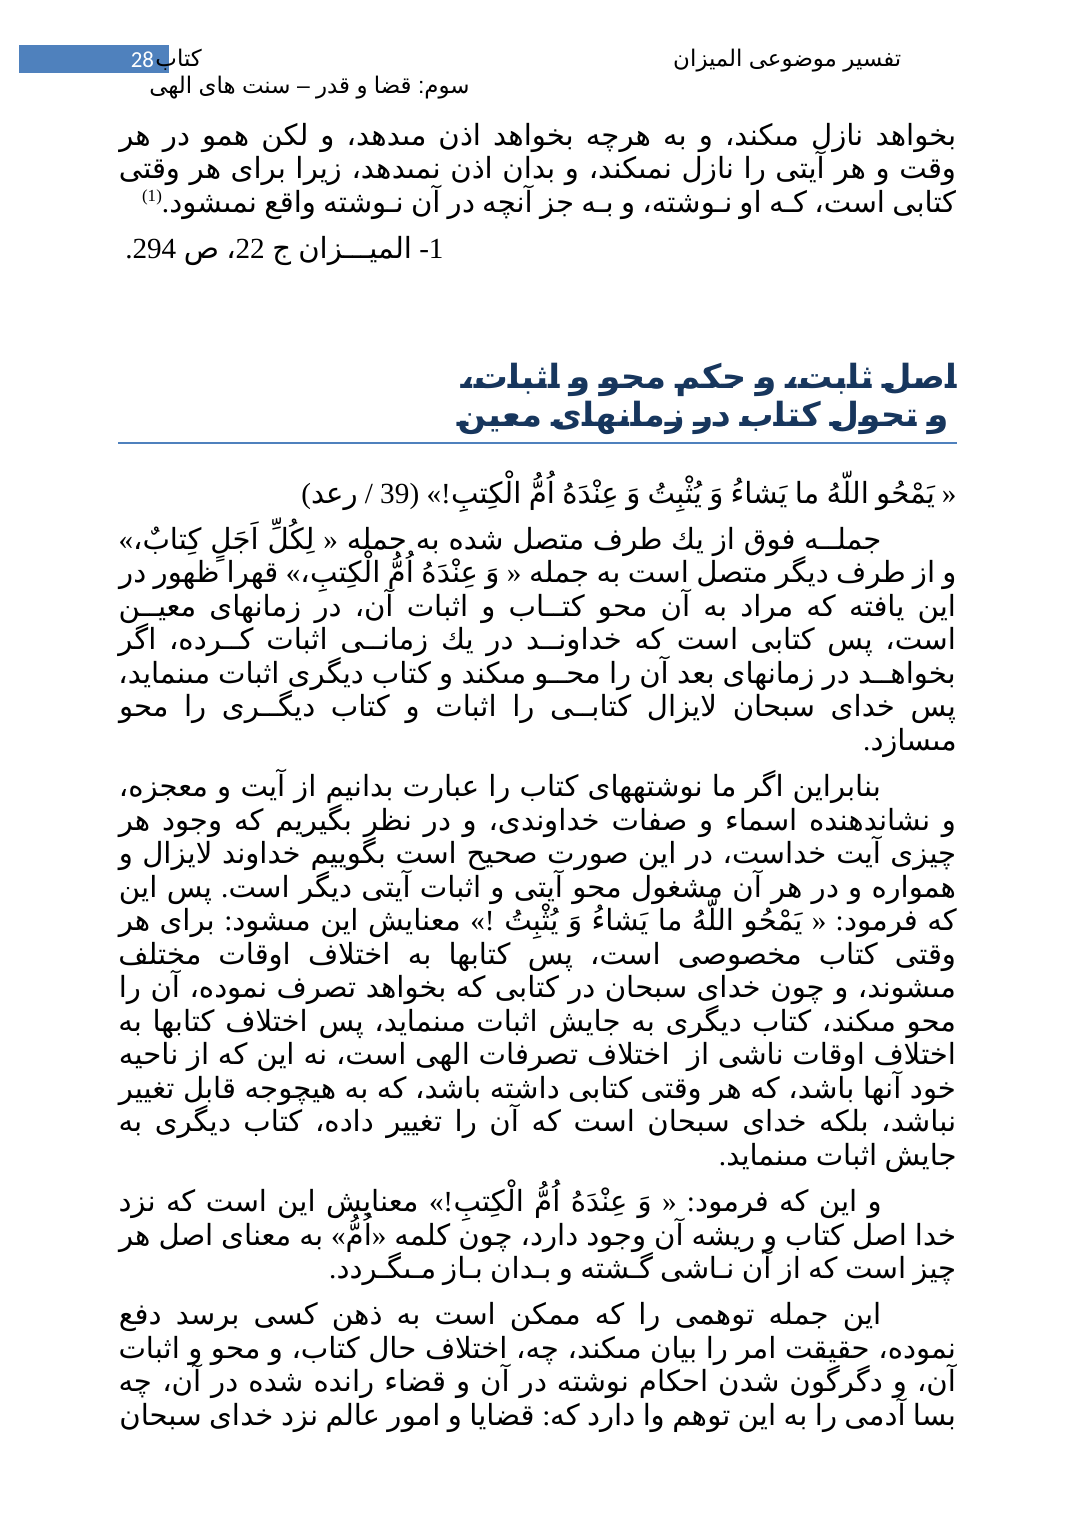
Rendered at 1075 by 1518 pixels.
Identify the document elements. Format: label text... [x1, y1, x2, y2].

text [118, 1297, 957, 1431]
text جملــه فوق از يك طرف متصل شده به جمله « لِكُلِّ اَجَلٍ كِتابٌ،» و از طرف ديگر متصل است به جمله « وَ عِنْدَهُ اُمُّ الْكِتبِ،» قهرا ظهور در اين يافته كه مراد به آن محو كتــاب و اثبات آن، در زمان‏هاى معيــن است، پس كتابى است كه خداونــد در يك زمانــى اثبات كــرده، اگر بخواهــد در زمان‏هاى بعد آن را محــو مى‏كند و كتاب ديگرى اثبات مى‏نمايد، پس خداى سبحان لايزال كتابــى را اثبات و كتاب ديگــرى را محو مى‏سازد. [118, 522, 957, 757]
subtitle اصل ثابت، و حكم محو و اثبات، [118, 357, 957, 396]
text 1- الميـــزان ج 22، ص 294. [118, 231, 957, 265]
text « يَمْحُو اللّهُ ما يَشاءُ وَ يُثْبِتُ وَ عِنْدَهُ اُمُّ الْكِتبِ!» (39 / رعد) [118, 476, 957, 509]
text بنابراين اگر ما نوشته‏هاى كتاب را عبارت بدانيم از آيت و معجزه، و نشان‏دهنده اسماء و صفات خداوندى، و در نظر بگيريم كه وجود هر چيزى آيت خداست، در اين صورت صحيح است بگوييم خداوند لايزال و همواره و در هر آن مشغول محو آيتى و اثبات آيتى ديگر است. پس اين كه فرمود: « يَمْحُو اللّهُ ما يَشاءُ وَ يُثْبِتُ !» معنايش اين مى‏شود: براى هر وقتى كتاب مخصوصى است، پس كتاب‏ها به اختلاف اوقات مختلف مى‏شوند، و چون خداى سبحان در كتابى كه بخواهد تصرف نموده، آن را محو مى‏كند، كتاب ديگرى به جايش اثبات مى‏نمايد، پس اختلاف كتاب‏ها به اختلاف اوقات ناشى از اختلاف تصرفات الهى است، نه اين كه از ناحيه خود آن‏ها باشد، كه هر وقتى كتابى داشته باشد، كه به هيچ‏وجه قابل تغيير نباشد، بلكه خداى سبحان است كه آن را تغيير داده، كتاب ديگرى به جايش اثبات مى‏نمايد. [118, 769, 957, 1172]
text و اين كه فرمود: « وَ عِنْدَهُ اُمُّ الْكِتبِ!» معنايش اين است كه نزد خدا اصل كتاب و ريشه آن وجود دارد، چون كلمه «اُمُّ» به معناى اصل هر چيز است كه از آن نـاشى گـشته و بـدان بـاز مـى‏گـردد. [118, 1184, 957, 1285]
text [118, 118, 957, 219]
subtitle و تحول كتاب در زمان‏هاى معين [118, 396, 957, 442]
